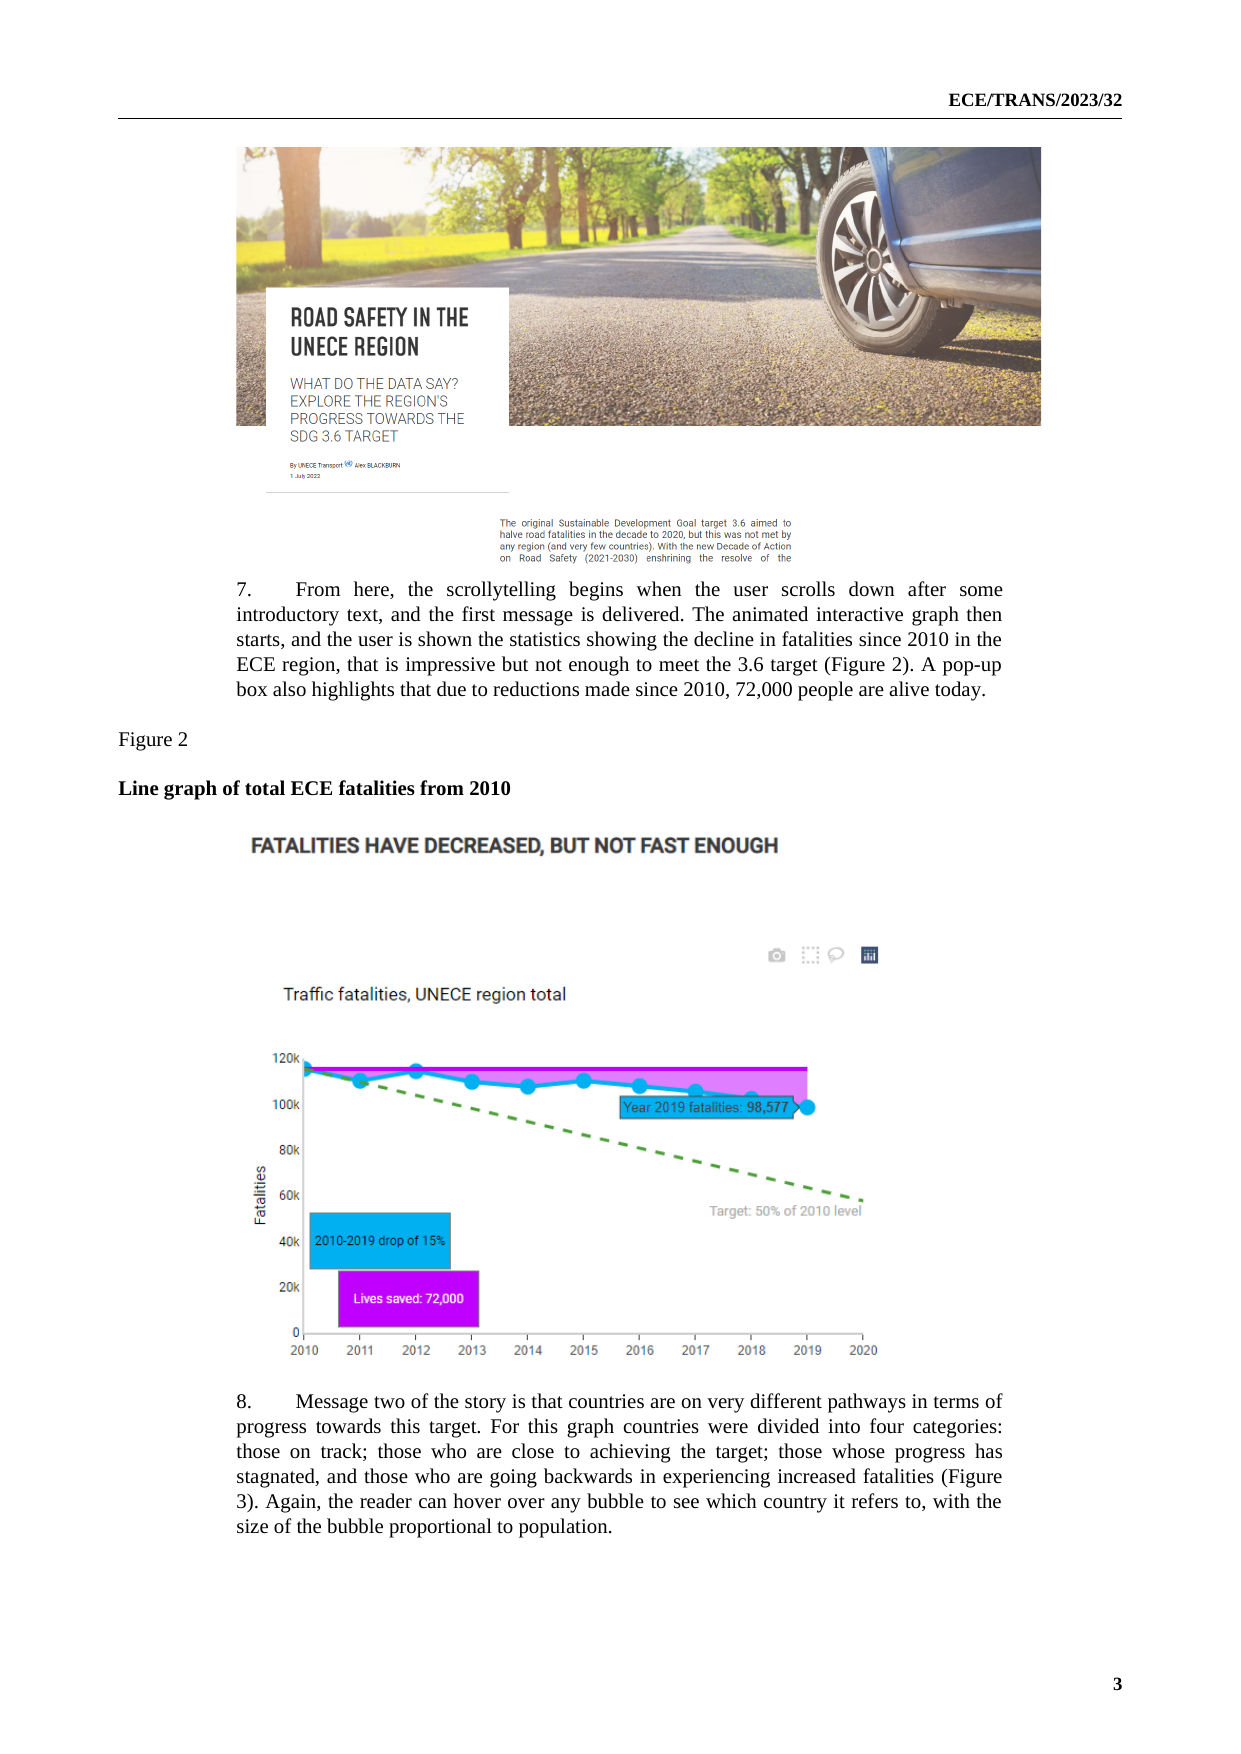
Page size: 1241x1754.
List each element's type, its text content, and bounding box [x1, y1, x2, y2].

text 8. Message two of the story is that countries are on very different pathways in terms of progress towards this target. For this graph countries were divided into four categories: those on track; those who are close to achieving the target; those whose progress has stagnated, and those who are going backwards in experiencing increased fatalities (Figure 3). Again, the reader can hover over any bubble to see which country it refers to, with the size of the bubble proportional to population. [236, 1388, 1004, 1538]
picture [236, 147, 1042, 564]
subtitle Figure 2 [118, 726, 1122, 751]
picture [241, 799, 953, 1376]
text 7. From here, the scrollytelling begins when the user scrolls down after some introductory text, and the first message is delivered. The animated interactive graph then starts, and the user is shown the statistics showing the decline in fatalities since 2010 in the ECE region, that is impressive but not enough to meet the 3.6 target (Figure 2). A pop-up box also highlights that due to reductions made since 2010, 72,000 people are alive today. [236, 576, 1004, 701]
subtitle Line graph of total ECE fatalities from 2010 [118, 776, 1122, 799]
